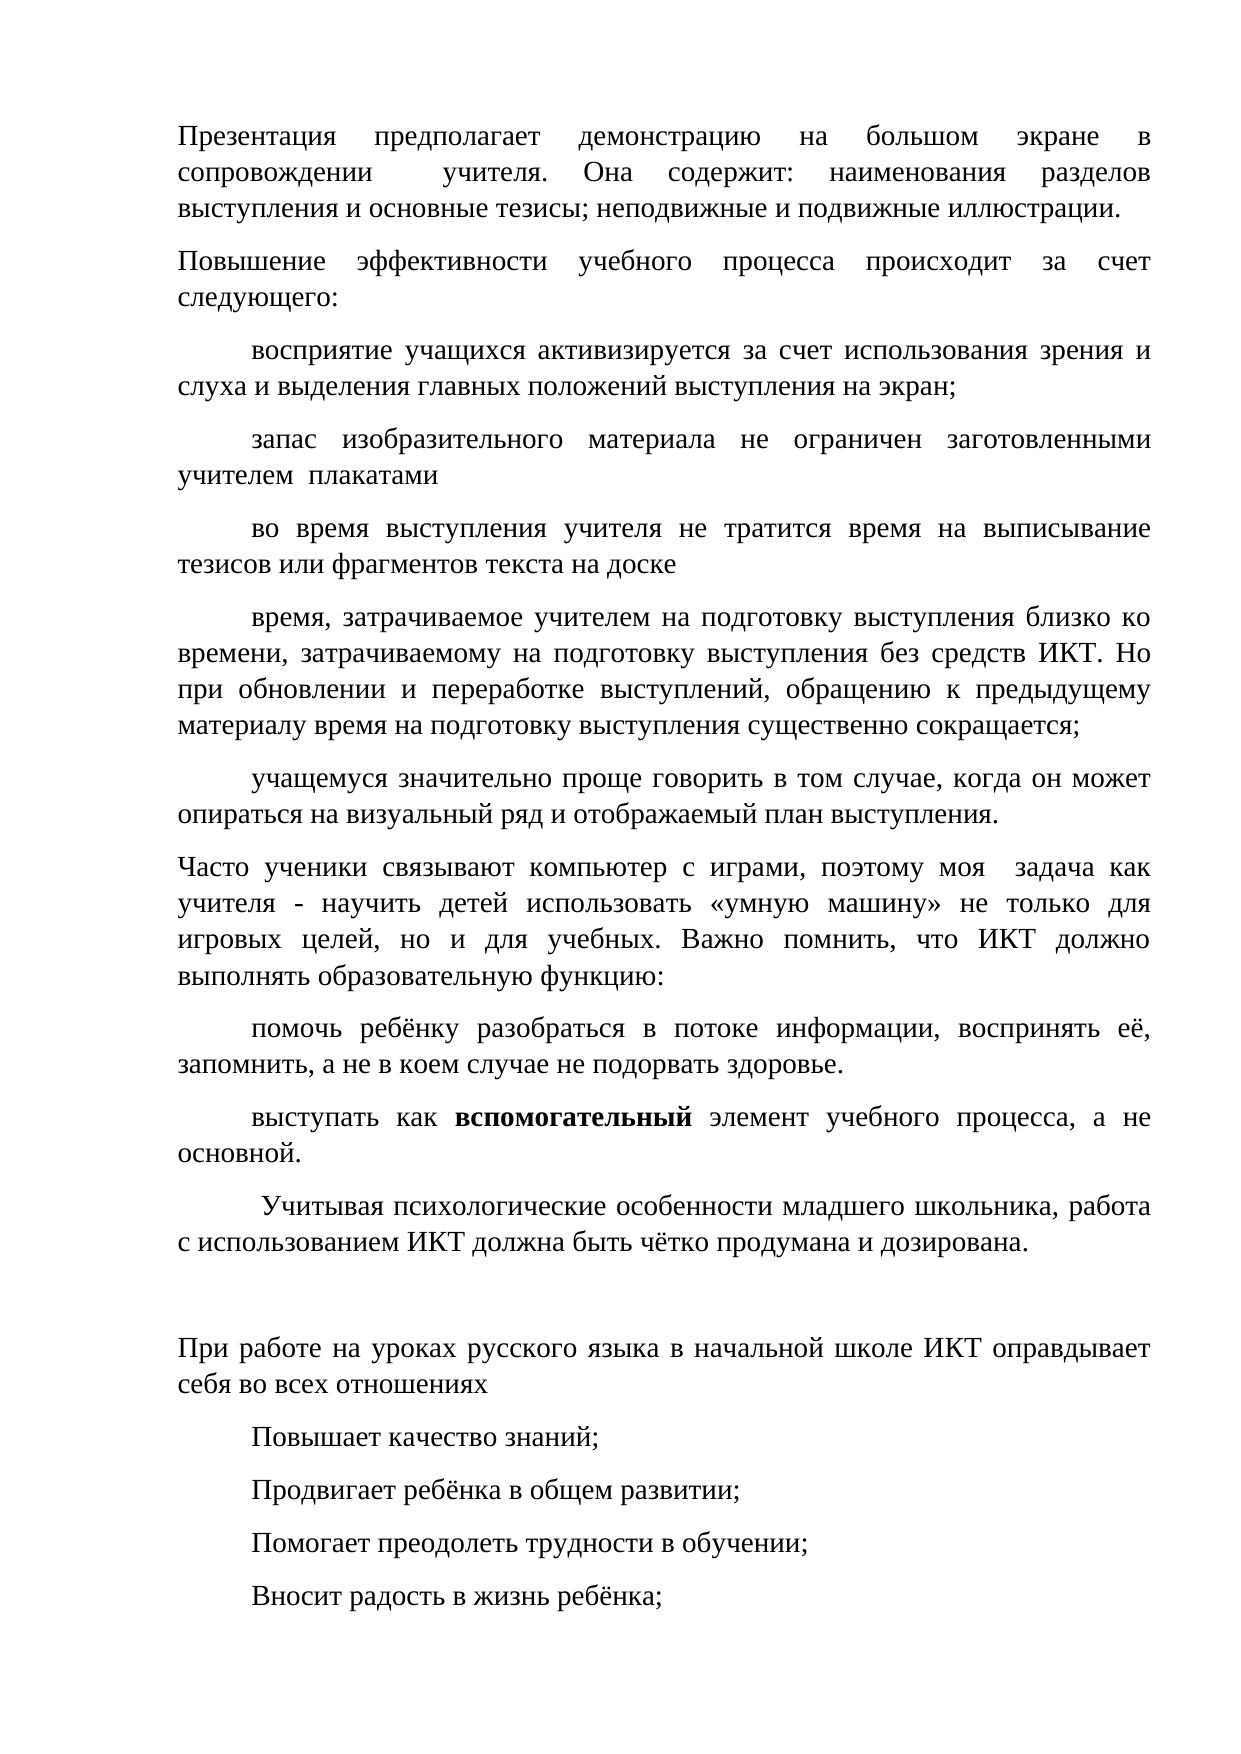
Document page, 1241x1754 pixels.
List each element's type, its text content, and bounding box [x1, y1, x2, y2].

text  Продвигает ребёнка в общем развитии; [177, 1472, 1152, 1506]
text  учащемуся значительно проще говорить в том случае, когда он может опираться на визуальный ряд и отображаемый план выступления. [177, 760, 1152, 830]
text  во время выступления учителя не тратится время на выписывание тезисов или фрагментов текста на доске [177, 510, 1152, 580]
text  Помогает преодолеть трудности в обучении; [177, 1525, 1152, 1558]
text Учитывая психологические особенности младшего школьника, работа с использованием ИКТ должна быть чётко продумана и дозирована. [177, 1188, 1152, 1258]
text При работе на уроках русского языка в начальной школе ИКТ оправдывает себя во всех отношениях [177, 1330, 1152, 1400]
text Презентация предполагает демонстрацию на большом экране в сопровождении учителя. Она содержит: наименования разделов выступления и основные тезисы; неподвижные и подвижные иллюстрации. [177, 118, 1152, 224]
text  восприятие учащихся активизируется за счет использования зрения и слуха и выделения главных положений выступления на экран; [177, 332, 1152, 402]
text выступать как вспомогательный элемент учебного процесса, а не основной. [177, 1099, 1152, 1169]
text  запас изобразительного материала не ограничен заготовленными учителем плакатами [177, 421, 1152, 491]
text  Повышает качество знаний; [177, 1419, 1152, 1453]
text  время, затрачиваемое учителем на подготовку выступления близко ко времени, затрачиваемому на подготовку выступления без средств ИКТ. Но при обновлении и переработке выступлений, обращению к предыдущему материалу время на подготовку выступления существенно сокращается; [177, 599, 1152, 741]
text Часто ученики связывают компьютер с играми, поэтому моя задача как учителя - научить детей использовать «умную машину» не только для игровых целей, но и для учебных. Важно помнить, что ИКТ должно выполнять образовательную функцию: [177, 849, 1152, 991]
text  Вносит радость в жизнь ребёнка; [177, 1578, 1152, 1611]
text Повышение эффективности учебного процесса происходит за счет следующего: [177, 243, 1152, 313]
text помочь ребёнку разобраться в потоке информации, воспринять её, запомнить, а не в коем случае не подорвать здоровье. [177, 1011, 1152, 1080]
